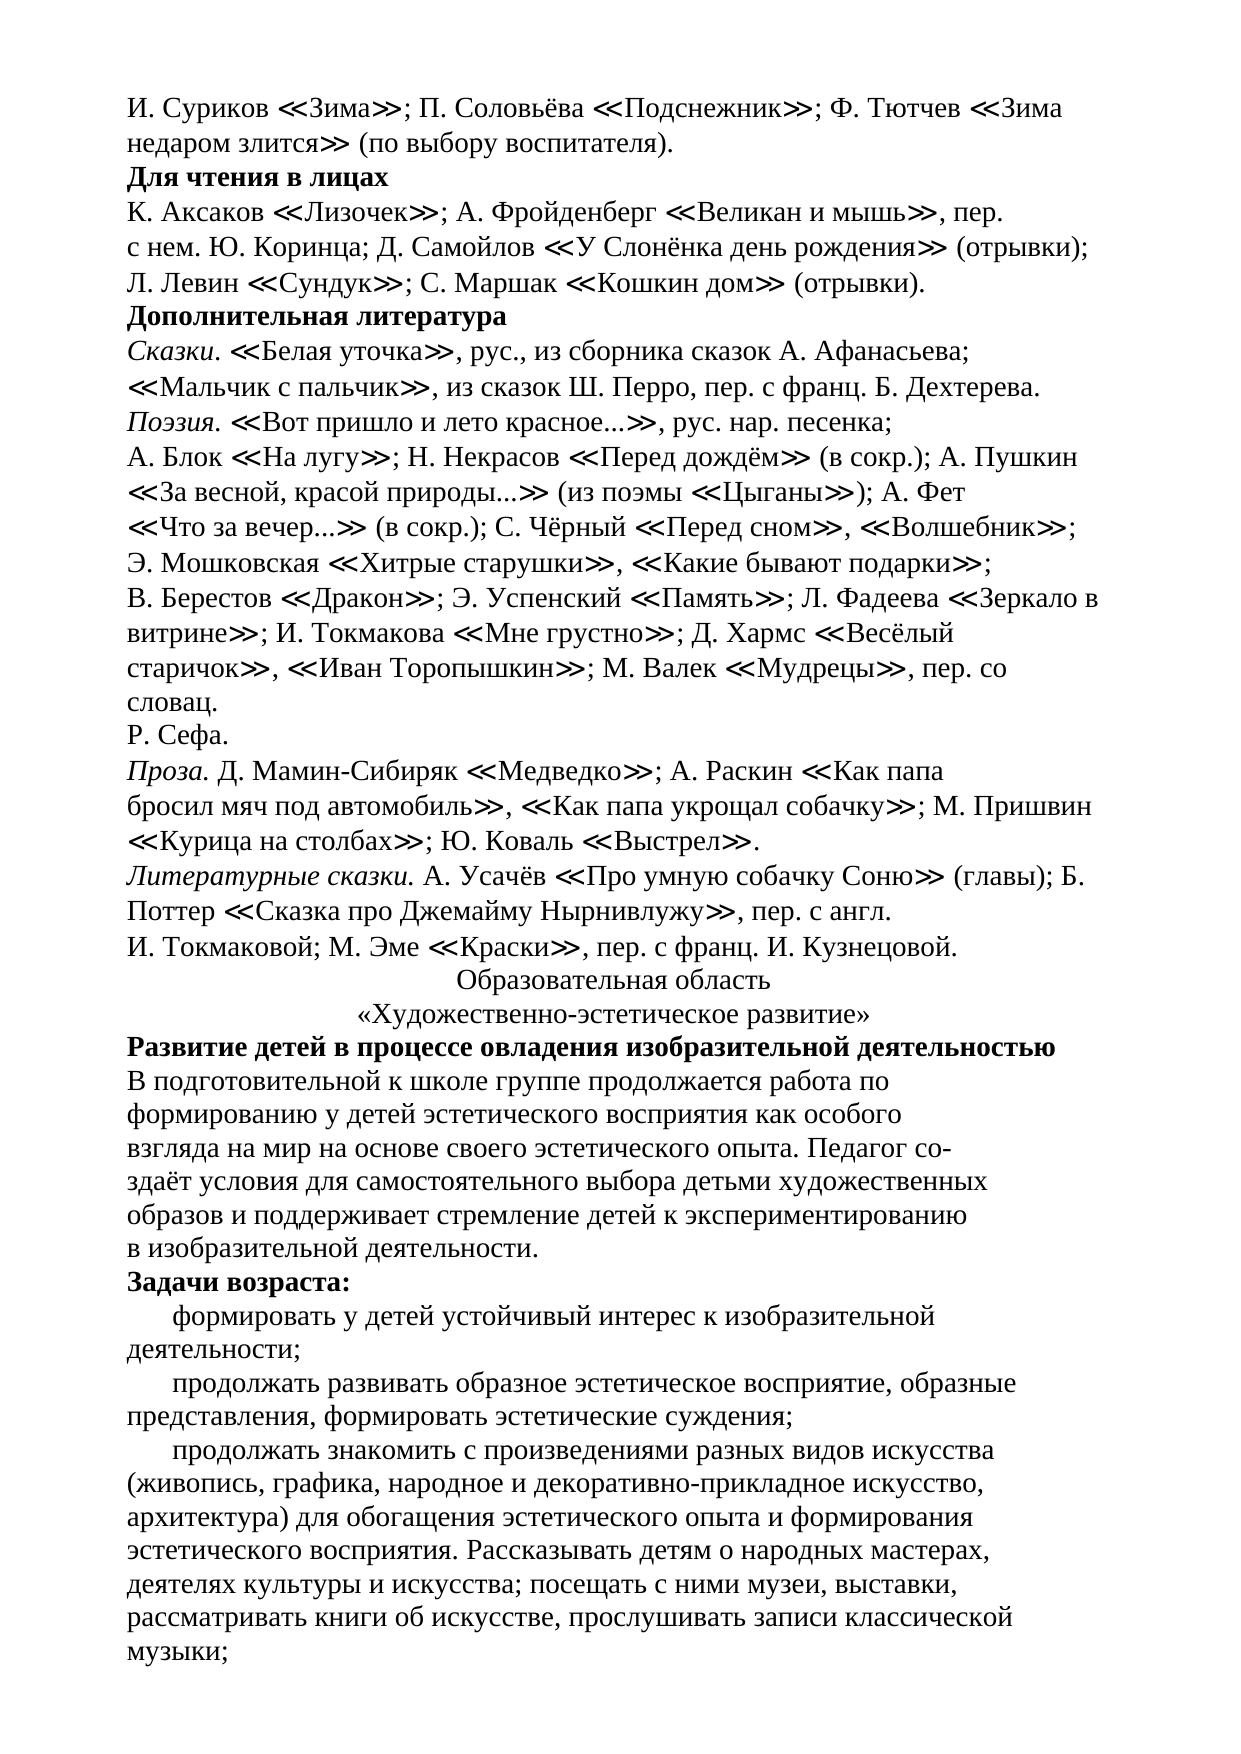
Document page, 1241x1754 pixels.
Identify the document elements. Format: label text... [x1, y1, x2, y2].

text Литературные сказки. А. Усачёв ≪Про умную собачку Соню≫ (главы); Б. Поттер ≪Сказка про Джемайму Нырнивлужу≫, пер. с англ. [127, 857, 1100, 927]
text здаёт условия для самостоятельного выбора детьми художественных [127, 1163, 1100, 1197]
text Э. Мошковская ≪Хитрые старушки≫, ≪Какие бывают подарки≫; [127, 543, 1100, 578]
text К. Аксаков ≪Лизочек≫; А. Фройденберг ≪Великан и мышь≫, пер. [127, 193, 1100, 228]
text ≪Что за вечер...≫ (в сокр.); С. Чёрный ≪Перед сном≫, ≪Волшебник≫; [127, 508, 1100, 543]
text Образовательная область [127, 962, 1100, 996]
text Для чтения в лицах [127, 159, 1100, 193]
text Проза. Д. Мамин-Сибиряк ≪Медведко≫; А. Раскин ≪Как папа [127, 751, 1100, 786]
text «Художественно-эстетическое развитие» [127, 996, 1100, 1029]
text бросил мяч под автомобиль≫, ≪Как папа укрощал собачку≫; М. Пришвин ≪Курица на столбах≫; Ю. Коваль ≪Выстрел≫. [127, 786, 1100, 857]
text В. Берестов ≪Дракон≫; Э. Успенский ≪Память≫; Л. Фадеева ≪Зеркало в витрине≫; И. Токмакова ≪Мне грустно≫; Д. Хармс ≪Весёлый старичок≫, ≪Иван Торопышкин≫; М. Валек ≪Мудрецы≫, пер. со словац. [127, 578, 1100, 717]
text формировать у детей устойчивый интерес к изобразительной деятельности; [127, 1298, 1100, 1365]
text с нем. Ю. Коринца; Д. Самойлов ≪У Слонёнка день рождения≫ (отрывки); Л. Левин ≪Сундук≫; С. Маршак ≪Кошкин дом≫ (отрывки). Дополнительная литература [127, 228, 1100, 332]
text ≪Мальчик с пальчик≫, из сказок Ш. Перро, пер. с франц. Б. Дехтерева. [127, 367, 1100, 402]
text продолжать знакомить с произведениями разных видов искусства (живопись, графика, народное и декоративно-прикладное искусство, архитектура) для обогащения эстетического опыта и формирования эстетического восприятия. Рассказывать детям о народных мастерах, деятелях культуры и искусства; посещать с ними музеи, выставки, рассматривать книги об искусстве, прослушивать записи классической музыки; [127, 1432, 1100, 1667]
text Сказки. ≪Белая уточка≫, рус., из сборника сказок А. Афанасьева; [127, 332, 1100, 367]
text продолжать развивать образное эстетическое восприятие, образные представления, формировать эстетические суждения; [127, 1365, 1100, 1432]
text Поэзия. ≪Вот пришло и лето красное...≫, рус. нар. песенка; [127, 402, 1100, 437]
text в изобразительной деятельности. [127, 1231, 1100, 1264]
text И. Суриков ≪Зима≫; П. Соловьёва ≪Подснежник≫; Ф. Тютчев ≪Зима [127, 89, 1100, 124]
text А. Блок ≪На лугу≫; Н. Некрасов ≪Перед дождём≫ (в сокр.); А. Пушкин ≪За весной, красой природы...≫ (из поэмы ≪Цыганы≫); А. Фет [127, 437, 1100, 508]
text недаром злится≫ (по выбору воспитателя). [127, 124, 1100, 159]
text Задачи возраста: [127, 1264, 1100, 1298]
text формированию у детей эстетического восприятия как особого [127, 1096, 1100, 1130]
text В подготовительной к школе группе продолжается работа по [127, 1063, 1100, 1096]
text Р. Сефа. [127, 717, 1100, 751]
text образов и поддерживает стремление детей к экспериментированию [127, 1197, 1100, 1231]
text И. Токмаковой; М. Эме ≪Краски≫, пер. с франц. И. Кузнецовой. [127, 927, 1100, 962]
text Развитие детей в процессе овладения изобразительной деятельностью [127, 1029, 1100, 1063]
text взгляда на мир на основе своего эстетического опыта. Педагог со- [127, 1130, 1100, 1163]
